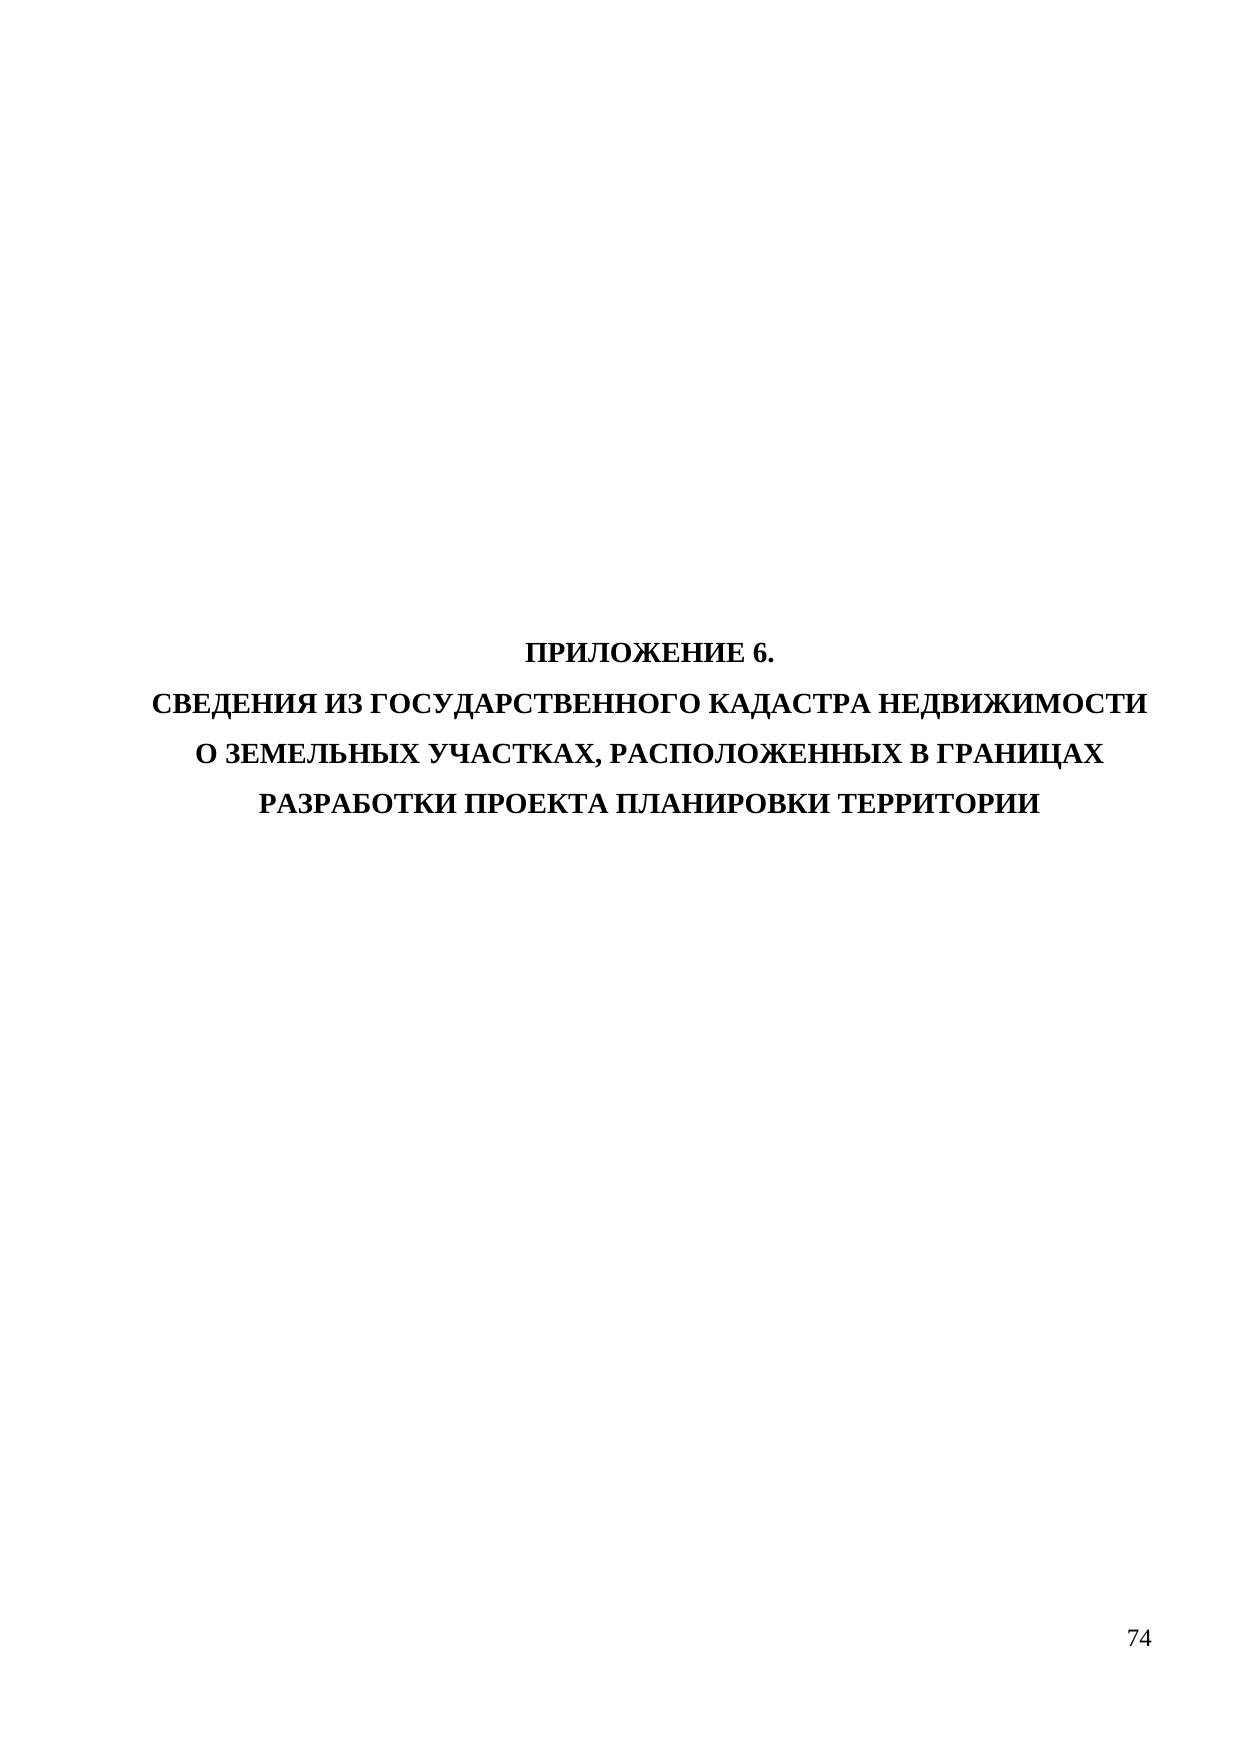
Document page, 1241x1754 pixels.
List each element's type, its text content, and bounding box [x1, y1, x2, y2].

text Приложение 6. [148, 636, 1152, 669]
text Сведения из государственного кадастра недвижимости о земельных участках, расположенных в границах разработки проекта планировки территории [148, 686, 1152, 820]
